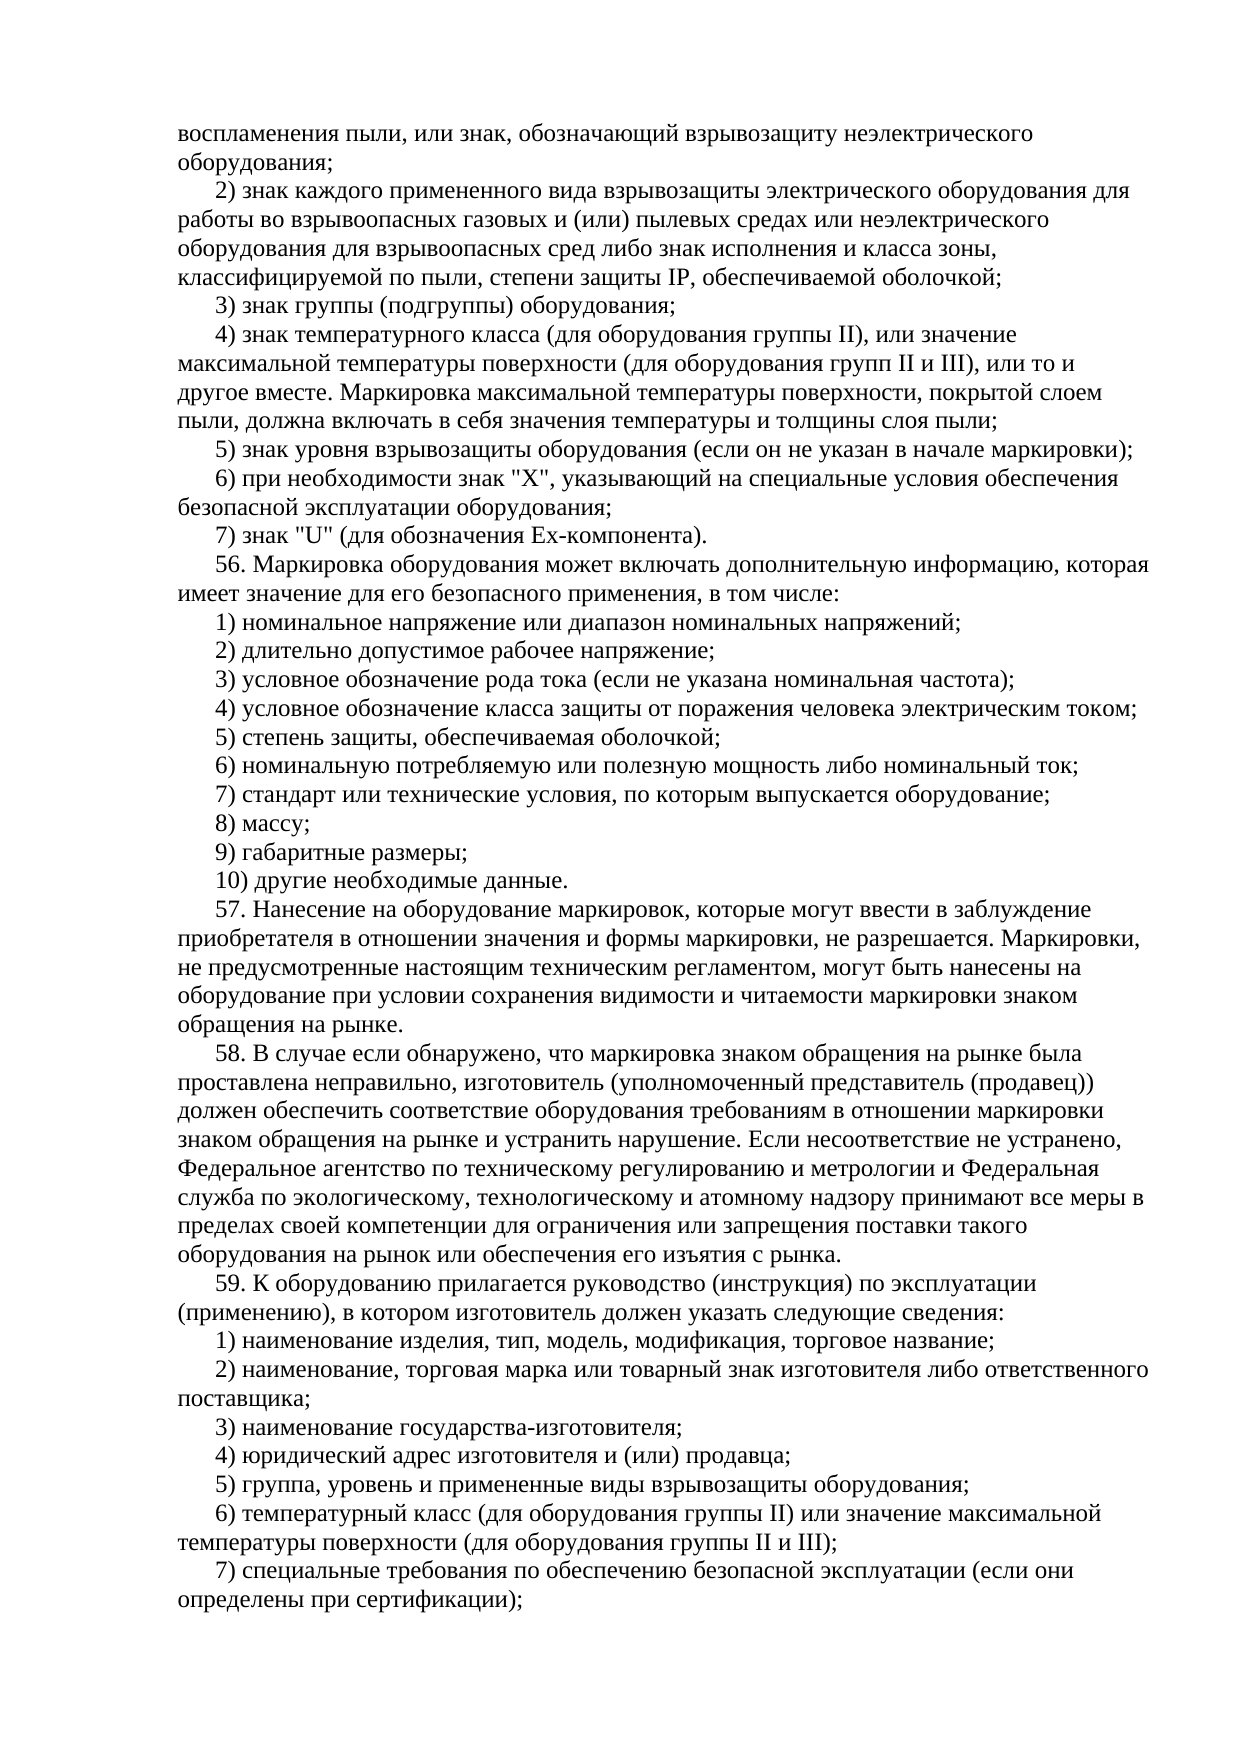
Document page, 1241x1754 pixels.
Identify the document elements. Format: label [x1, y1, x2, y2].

text [177, 118, 1152, 1613]
